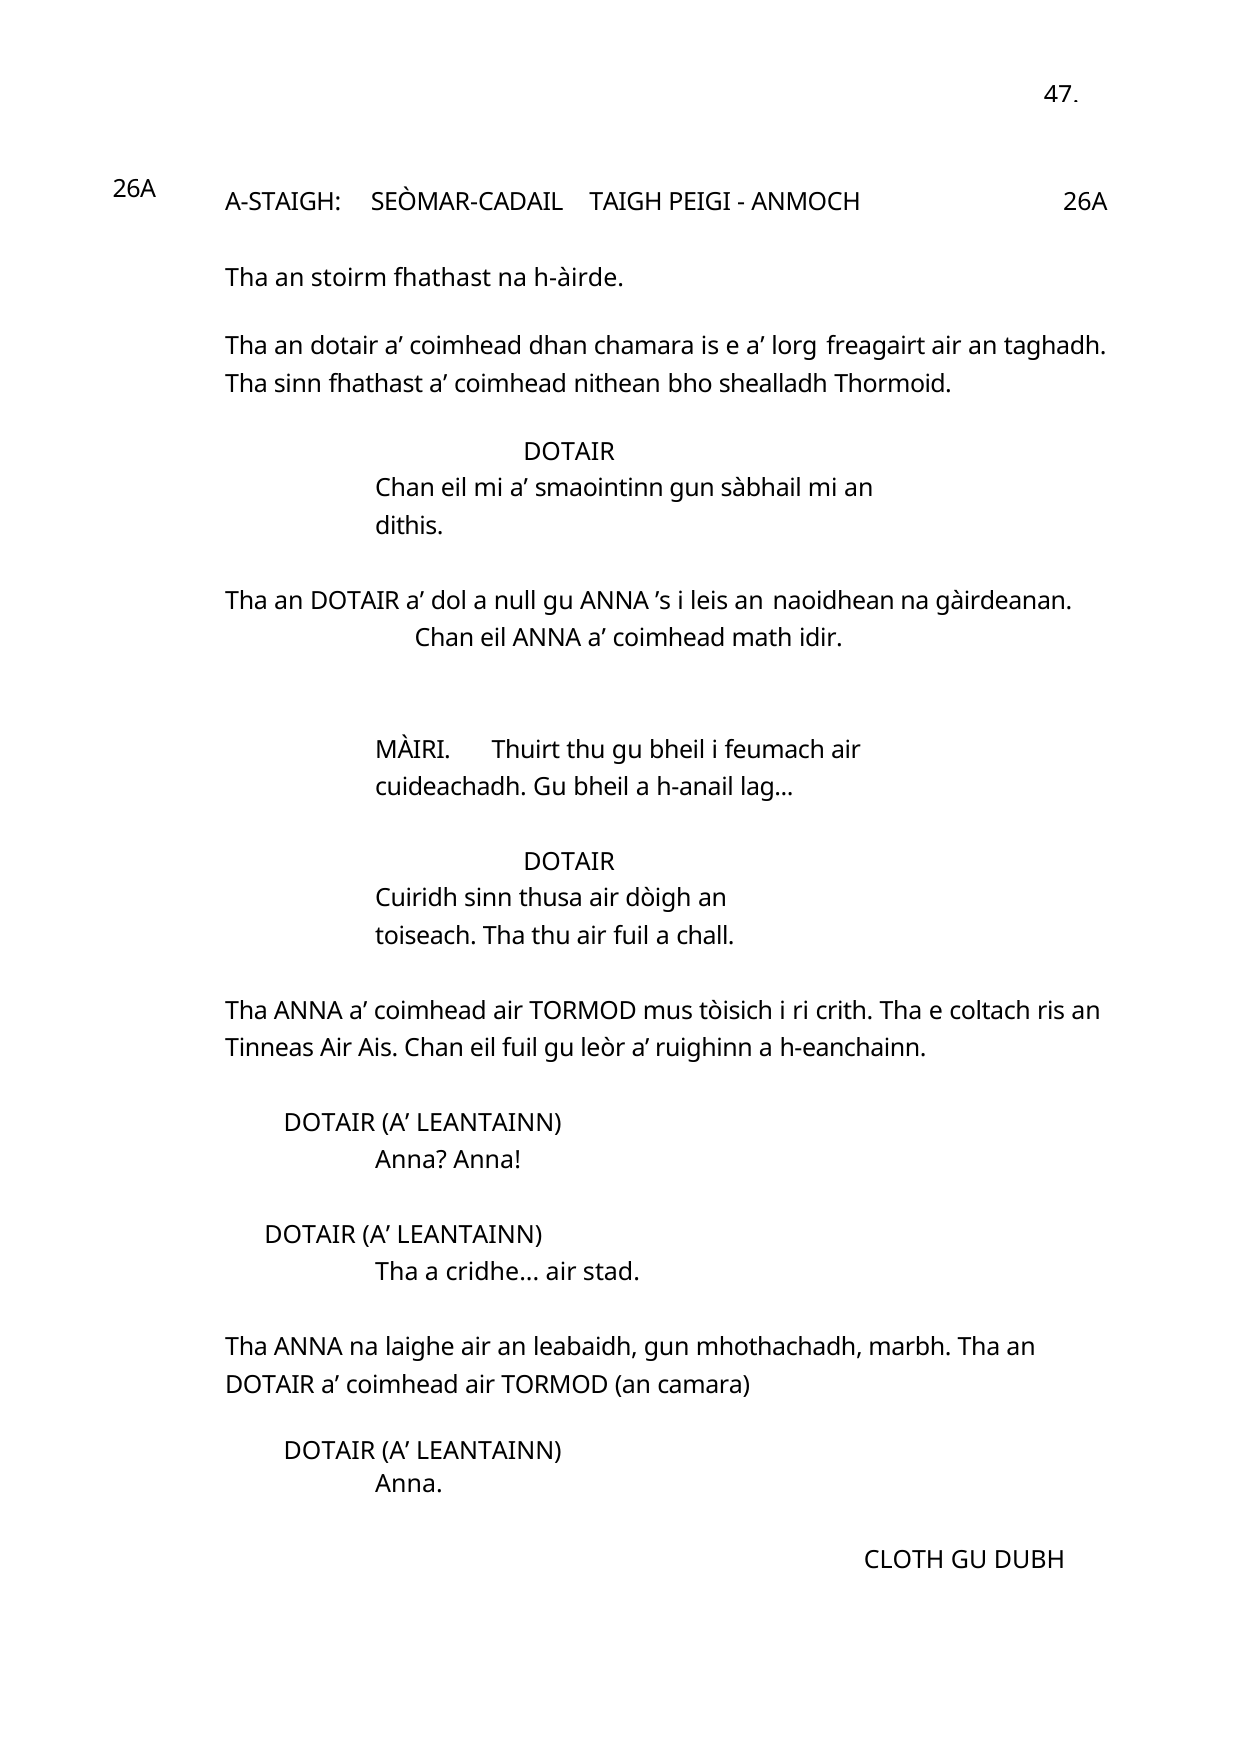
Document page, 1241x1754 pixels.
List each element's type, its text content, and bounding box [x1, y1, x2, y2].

text DOTAIR (A’ LEANTAINN) [102, 1217, 764, 1251]
text Cuiridh sinn thusa air dòigh an toiseach. Tha thu air fuil a chall. [375, 880, 828, 952]
text Anna. [375, 1466, 1087, 1500]
text CLOTH GU DUBH [102, 1542, 1065, 1576]
text DOTAIR [374, 843, 764, 878]
text 26A [112, 171, 158, 205]
text Tha an DOTAIR a’ dol a null gu ANNA ’s i leis an naoidhean na gàirdeanan. Chan eil ANNA a’ coimhead math idir. [225, 582, 1115, 654]
text 26A [1063, 184, 1128, 218]
text Tha ANNA na laighe air an leabaidh, gun mhothachadh, marbh. Tha an DOTAIR a’ coimhead air TORMOD (an camara) [225, 1329, 1116, 1400]
text DOTAIR (A’ LEANTAINN) [102, 1441, 764, 1464]
text A-STAIGH: SEÒMAR-CADAIL TAIGH PEIGI - ANMOCH [225, 184, 896, 218]
text DOTAIR (A’ LEANTAINN) [102, 1105, 764, 1139]
text DOTAIR [374, 433, 764, 468]
text Anna? Anna! [375, 1141, 1087, 1175]
text Tha an stoirm fhathast na h-àirde. [225, 259, 898, 293]
text Tha an dotair a’ coimhead dhan chamara is e a’ lorg freagairt air an taghadh. Tha sinn fhathast a’ coimhead nithean bho shealladh Thormoid. [225, 328, 1115, 399]
text MÀIRI. Thuirt thu gu bheil i feumach air cuideachadh. Gu bheil a h-anail lag... [375, 731, 886, 803]
text Chan eil mi a’ smaointinn gun sàbhail mi an dithis. [375, 470, 899, 542]
text Tha a cridhe... air stad. [375, 1253, 1087, 1287]
text Tha ANNA a’ coimhead air TORMOD mus tòisich i ri crith. Tha e coltach ris an Tinneas Air Ais. Chan eil fuil gu leòr a’ ruighinn a h-eanchainn. [225, 992, 1116, 1064]
